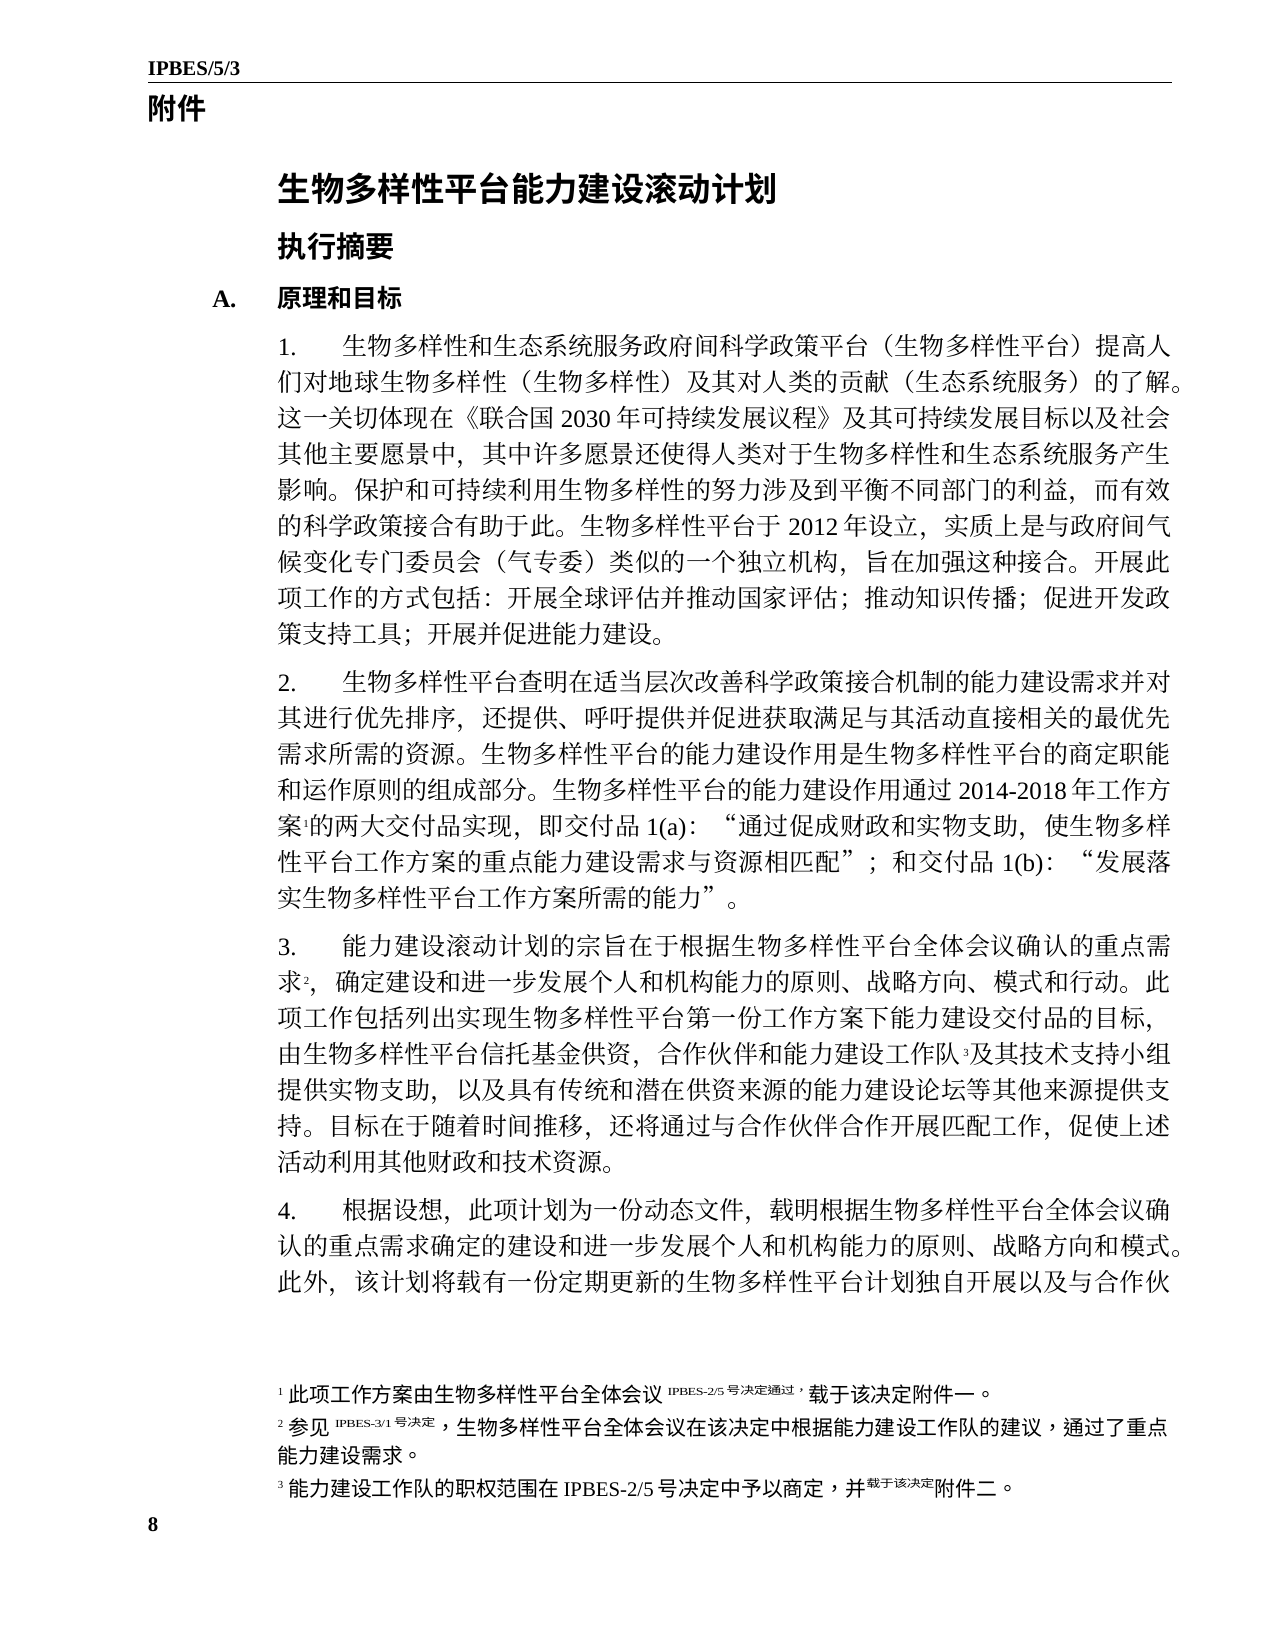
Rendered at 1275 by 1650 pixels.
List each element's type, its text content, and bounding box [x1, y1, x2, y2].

text A. 原理和目标 [148, 278, 1142, 314]
list 生物多样性和生态系统服务政府间科学政策平台（生物多样性平台）提高人们对地球生物多样性（生物多样性）及其对人类的贡献（生态系统服务）的了解。这一关切体现在《联合国2030年可持续发展议程》及其可持续发展目标以及社会其他主要愿景中，其中许多愿景还使得人类对于生物多样性和生态系统服务产生影响。保护和可持续利用生物多样性的努力涉及到平衡不同部门的利益，而有效的科学政策接合有助于此。生物多样性平台于2012年设立，实质上是与政府间气候变化专门委员会（气专委）类似的一个独立机构，旨在加强这种接合。开展此项工作的方式包括：开展全球评估并推动国家评估；推动知识传播；促进开发政策支持工具；开展并促进能力建设。 [278, 327, 1172, 650]
text 附件 [148, 96, 1172, 125]
list 生物多样性平台查明在适当层次改善科学政策接合机制的能力建设需求并对其进行优先排序，还提供、呼吁提供并促进获取满足与其活动直接相关的最优先需求所需的资源。生物多样性平台的能力建设作用是生物多样性平台的商定职能和运作原则的组成部分。生物多样性平台的能力建设作用通过2014-2018年工作方案的两大交付品实现，即交付品1(a)：“通过促成财政和实物支助，使生物多样性平台工作方案的重点能力建设需求与资源相匹配”；和交付品1(b)：“发展落实生物多样性平台工作方案所需的能力”。 [278, 663, 1172, 914]
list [278, 1191, 1172, 1299]
list 能力建设滚动计划的宗旨在于根据生物多样性平台全体会议确认的重点需求，确定建设和进一步发展个人和机构能力的原则、战略方向、模式和行动。此项工作包括列出实现生物多样性平台第一份工作方案下能力建设交付品的目标，由生物多样性平台信托基金供资，合作伙伴和能力建设工作队及其技术支持小组提供实物支助，以及具有传统和潜在供资来源的能力建设论坛等其他来源提供支持。目标在于随着时间推移，还将通过与合作伙伴合作开展匹配工作，促使上述活动利用其他财政和技术资源。 [278, 927, 1172, 1178]
title 生物多样性平台能力建设滚动计划 [278, 162, 1172, 211]
text 执行摘要 [148, 223, 1142, 266]
